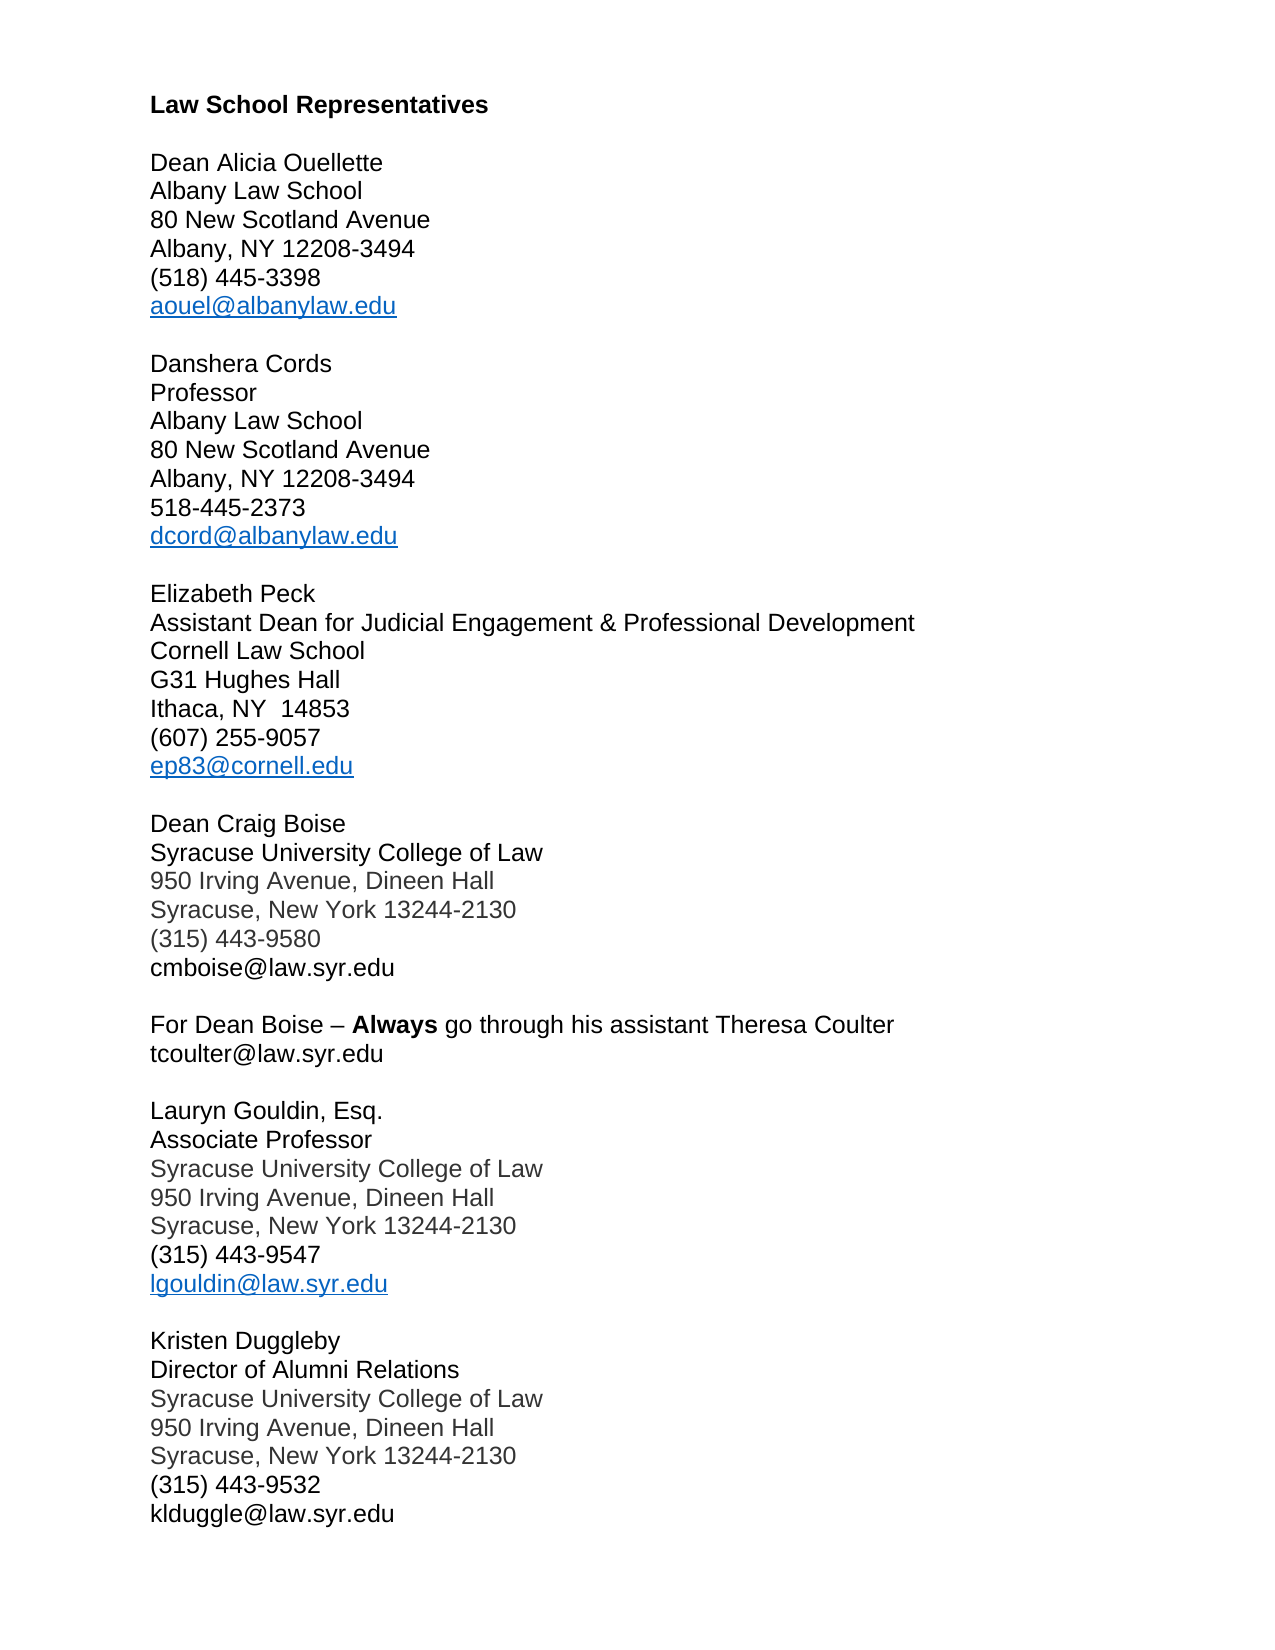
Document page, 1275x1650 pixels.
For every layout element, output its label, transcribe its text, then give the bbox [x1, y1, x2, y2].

text Syracuse, New York 13244-2130 [150, 1211, 1125, 1240]
text klduggle@law.syr.edu [150, 1499, 1125, 1527]
text ep83@cornell.edu [150, 751, 1125, 780]
text (315) 443-9580 [150, 924, 1125, 952]
text 950 Irving Avenue, Dineen Hall [150, 1412, 1125, 1441]
text Albany Law School [150, 406, 1125, 435]
text Syracuse, New York 13244-2130 [150, 895, 1125, 924]
text Kristen Duggleby [150, 1326, 1125, 1355]
text Albany, NY 12208-3494 [150, 464, 1125, 492]
text (315) 443-9547 [150, 1240, 1125, 1269]
text cmboise@law.syr.edu [150, 952, 1125, 981]
text Albany Law School [150, 176, 1125, 205]
text Syracuse University College of Law [150, 837, 1125, 866]
text Dean Craig Boise [150, 809, 1125, 837]
text lgouldin@law.syr.edu [150, 1269, 1125, 1297]
text Dean Alicia Ouellette [150, 147, 1125, 176]
text Lauryn Gouldin, Esq. [150, 1096, 1125, 1125]
text Syracuse University College of Law [150, 1384, 1125, 1412]
text 950 Irving Avenue, Dineen Hall [150, 866, 1125, 895]
text Ithaca, NY 14853 [150, 694, 1125, 722]
text Elizabeth Peck [150, 579, 1125, 607]
text aouel@albanylaw.edu [150, 291, 1125, 320]
text Albany, NY 12208-3494 [150, 234, 1125, 262]
text 950 Irving Avenue, Dineen Hall [150, 1182, 1125, 1211]
text (518) 445-3398 [150, 262, 1125, 291]
text Assistant Dean for Judicial Engagement & Professional Development [150, 607, 1125, 636]
text Professor [150, 377, 1125, 406]
text Director of Alumni Relations [150, 1355, 1125, 1384]
text Syracuse University College of Law [150, 1154, 1125, 1182]
text Associate Professor [150, 1125, 1125, 1154]
text Law School Representatives [150, 90, 1125, 119]
text 80 New Scotland Avenue [150, 435, 1125, 464]
text 80 New Scotland Avenue [150, 205, 1125, 234]
text dcord@albanylaw.edu [150, 521, 1125, 550]
text 518-445-2373 [150, 492, 1125, 521]
text For Dean Boise – Always go through his assistant Theresa Coulter tcoulter@law.syr.edu [150, 1010, 1125, 1067]
text G31 Hughes Hall [150, 665, 1125, 694]
text (315) 443-9532 [150, 1470, 1125, 1499]
text Syracuse, New York 13244-2130 [150, 1441, 1125, 1470]
text Cornell Law School [150, 636, 1125, 665]
text Danshera Cords [150, 349, 1125, 377]
text (607) 255-9057 [150, 722, 1125, 751]
